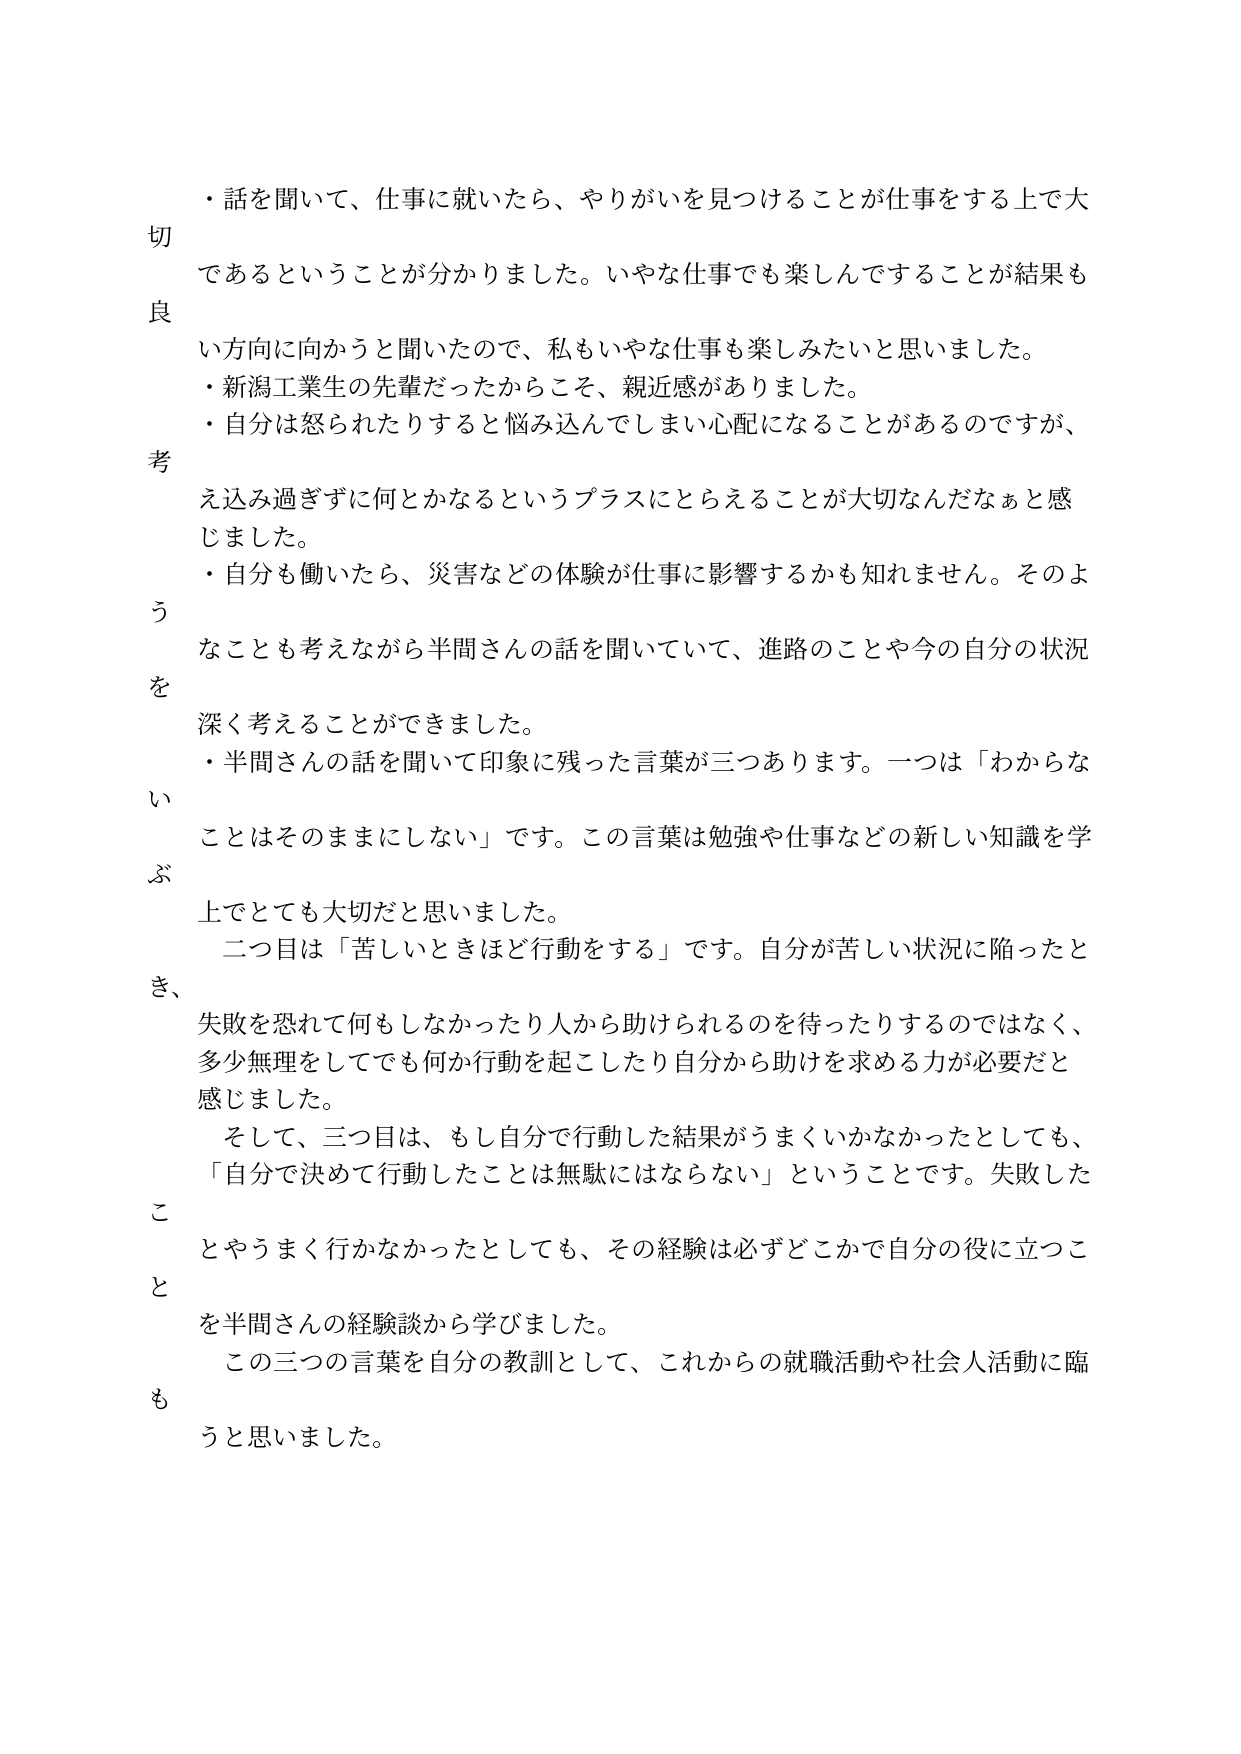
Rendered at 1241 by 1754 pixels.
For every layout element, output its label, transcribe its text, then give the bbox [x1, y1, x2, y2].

text を半間さんの経験談から学びました。 [148, 1304, 1092, 1342]
text 感じました。 [148, 1079, 1092, 1117]
text ・新潟工業生の先輩だったからこそ、親近感がありました。 [148, 367, 1092, 404]
text ・話を聞いて、仕事に就いたら、やりがいを見つけることが仕事をする上で大切 [148, 179, 1092, 254]
text この三つの言葉を自分の教訓として、これからの就職活動や社会人活動に臨も [148, 1342, 1092, 1417]
text ことはそのままにしない」です。この言葉は勉強や仕事などの新しい知識を学ぶ [148, 817, 1092, 892]
text ・自分は怒られたりすると悩み込んでしまい心配になることがあるのですが、考 [148, 404, 1092, 479]
text ・半間さんの話を聞いて印象に残った言葉が三つあります。一つは「わからない [148, 742, 1092, 817]
text え込み過ぎずに何とかなるというプラスにとらえることが大切なんだなぁと感 [148, 479, 1092, 517]
text 深く考えることができました。 [148, 704, 1092, 742]
text 失敗を恐れて何もしなかったり人から助けられるのを待ったりするのではなく、 [148, 1004, 1092, 1042]
text うと思いました。 [148, 1417, 1092, 1454]
text い方向に向かうと聞いたので、私もいやな仕事も楽しみたいと思いました。 [148, 329, 1092, 367]
text 多少無理をしてでも何か行動を起こしたり自分から助けを求める力が必要だと [148, 1042, 1092, 1079]
text とやうまく行かなかったとしても、その経験は必ずどこかで自分の役に立つこと [148, 1229, 1092, 1304]
text じました。 [148, 517, 1092, 554]
text であるということが分かりました。いやな仕事でも楽しんですることが結果も良 [148, 254, 1092, 329]
text ・自分も働いたら、災害などの体験が仕事に影響するかも知れません。そのよう [148, 554, 1092, 629]
text 上でとても大切だと思いました。 [148, 892, 1092, 929]
text そして、三つ目は、もし自分で行動した結果がうまくいかなかったとしても、 [148, 1117, 1092, 1154]
text なことも考えながら半間さんの話を聞いていて、進路のことや今の自分の状況を [148, 629, 1092, 704]
text 二つ目は「苦しいときほど行動をする」です。自分が苦しい状況に陥ったとき、 [148, 929, 1092, 1004]
text 「自分で決めて行動したことは無駄にはならない」ということです。失敗したこ [148, 1154, 1092, 1229]
